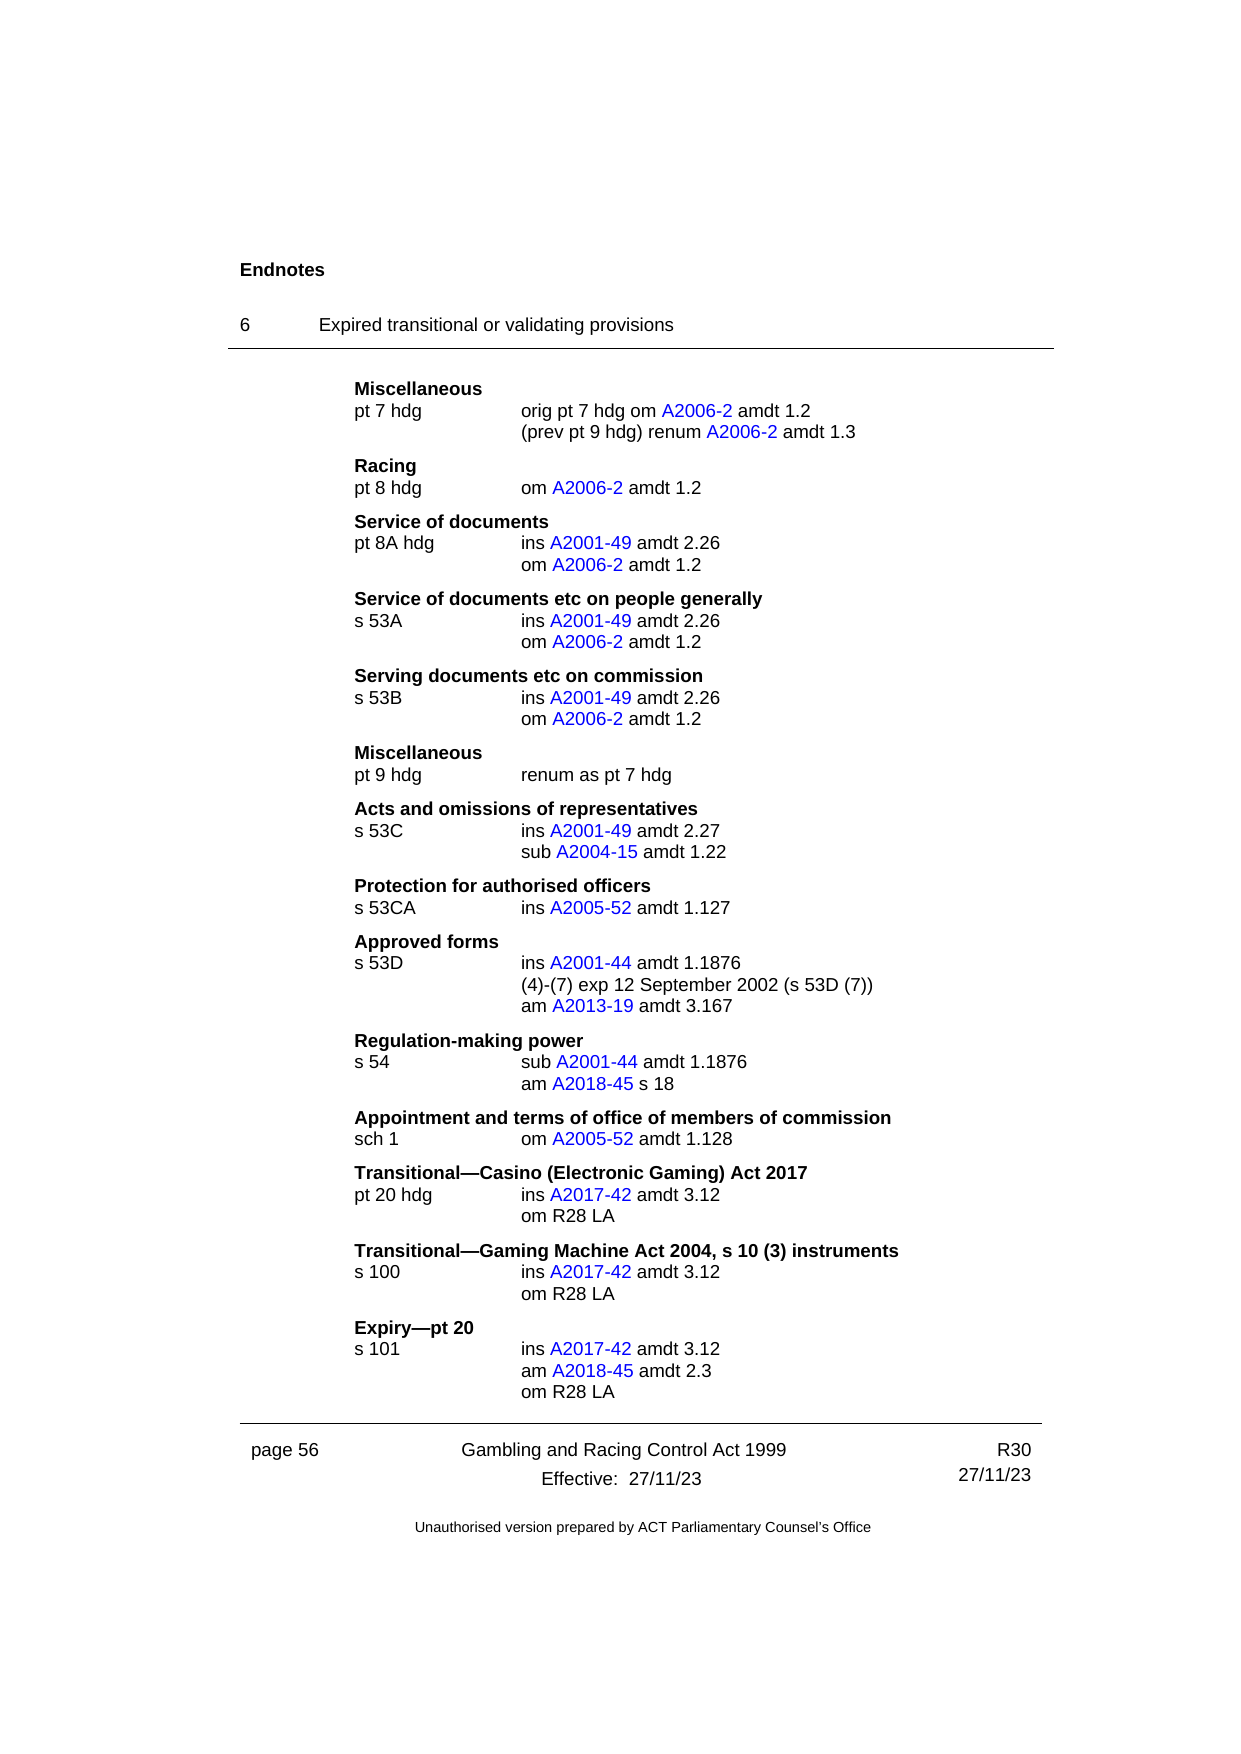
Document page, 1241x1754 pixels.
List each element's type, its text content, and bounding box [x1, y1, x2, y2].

text sub A2004-15 amdt 1.22 [354, 841, 1042, 862]
text am A2018-45 s 18 [354, 1072, 1042, 1094]
text om R28 LA [354, 1381, 1042, 1403]
text Regulation-making power [354, 1029, 1042, 1051]
text Approved forms [354, 931, 1042, 952]
text Appointment and terms of office of members of commission [354, 1107, 1042, 1128]
text pt 20 hdg ins A2017-42 amdt 3.12 [354, 1184, 1042, 1205]
text pt 8 hdg om A2006-2 amdt 1.2 [354, 477, 1042, 498]
text s 100 ins A2017-42 amdt 3.12 [354, 1261, 1042, 1282]
text s 53B ins A2001-49 amdt 2.26 [354, 687, 1042, 708]
text om A2006-2 amdt 1.2 [354, 708, 1042, 730]
text s 101 ins A2017-42 amdt 3.12 [354, 1338, 1042, 1360]
text am A2018-45 amdt 2.3 [354, 1360, 1042, 1381]
text om A2006-2 amdt 1.2 [354, 631, 1042, 652]
text s 53D ins A2001-44 amdt 1.1876 [354, 952, 1042, 974]
text Serving documents etc on commission [354, 665, 1042, 687]
text Service of documents [354, 511, 1042, 532]
text Transitional—Casino (Electronic Gaming) Act 2017 [354, 1162, 1042, 1184]
text Miscellaneous [354, 742, 1042, 764]
text om A2006-2 amdt 1.2 [354, 554, 1042, 575]
text om R28 LA [354, 1205, 1042, 1227]
text Transitional—Gaming Machine Act 2004, s 10 (3) instruments [354, 1239, 1042, 1261]
text pt 7 hdg orig pt 7 hdg om A2006-2 amdt 1.2 [354, 399, 1042, 421]
text Service of documents etc on people generally [354, 588, 1042, 609]
text s 53A ins A2001-49 amdt 2.26 [354, 609, 1042, 631]
text (prev pt 9 hdg) renum A2006-2 amdt 1.3 [354, 421, 1042, 442]
text s 53CA ins A2005-52 amdt 1.127 [354, 897, 1042, 918]
text (4)-(7) exp 12 September 2002 (s 53D (7)) [354, 974, 1042, 995]
text Racing [354, 455, 1042, 477]
text pt 9 hdg renum as pt 7 hdg [354, 764, 1042, 785]
text s 54 sub A2001-44 amdt 1.1876 [354, 1051, 1042, 1072]
text am A2013-19 amdt 3.167 [354, 995, 1042, 1017]
text Acts and omissions of representatives [354, 798, 1042, 819]
text pt 8A hdg ins A2001-49 amdt 2.26 [354, 532, 1042, 554]
text Expiry—pt 20 [354, 1317, 1042, 1338]
text Protection for authorised officers [354, 875, 1042, 897]
text s 53C ins A2001-49 amdt 2.27 [354, 819, 1042, 841]
text Miscellaneous [354, 378, 1042, 399]
text sch 1 om A2005-52 amdt 1.128 [354, 1128, 1042, 1150]
text om R28 LA [354, 1282, 1042, 1304]
